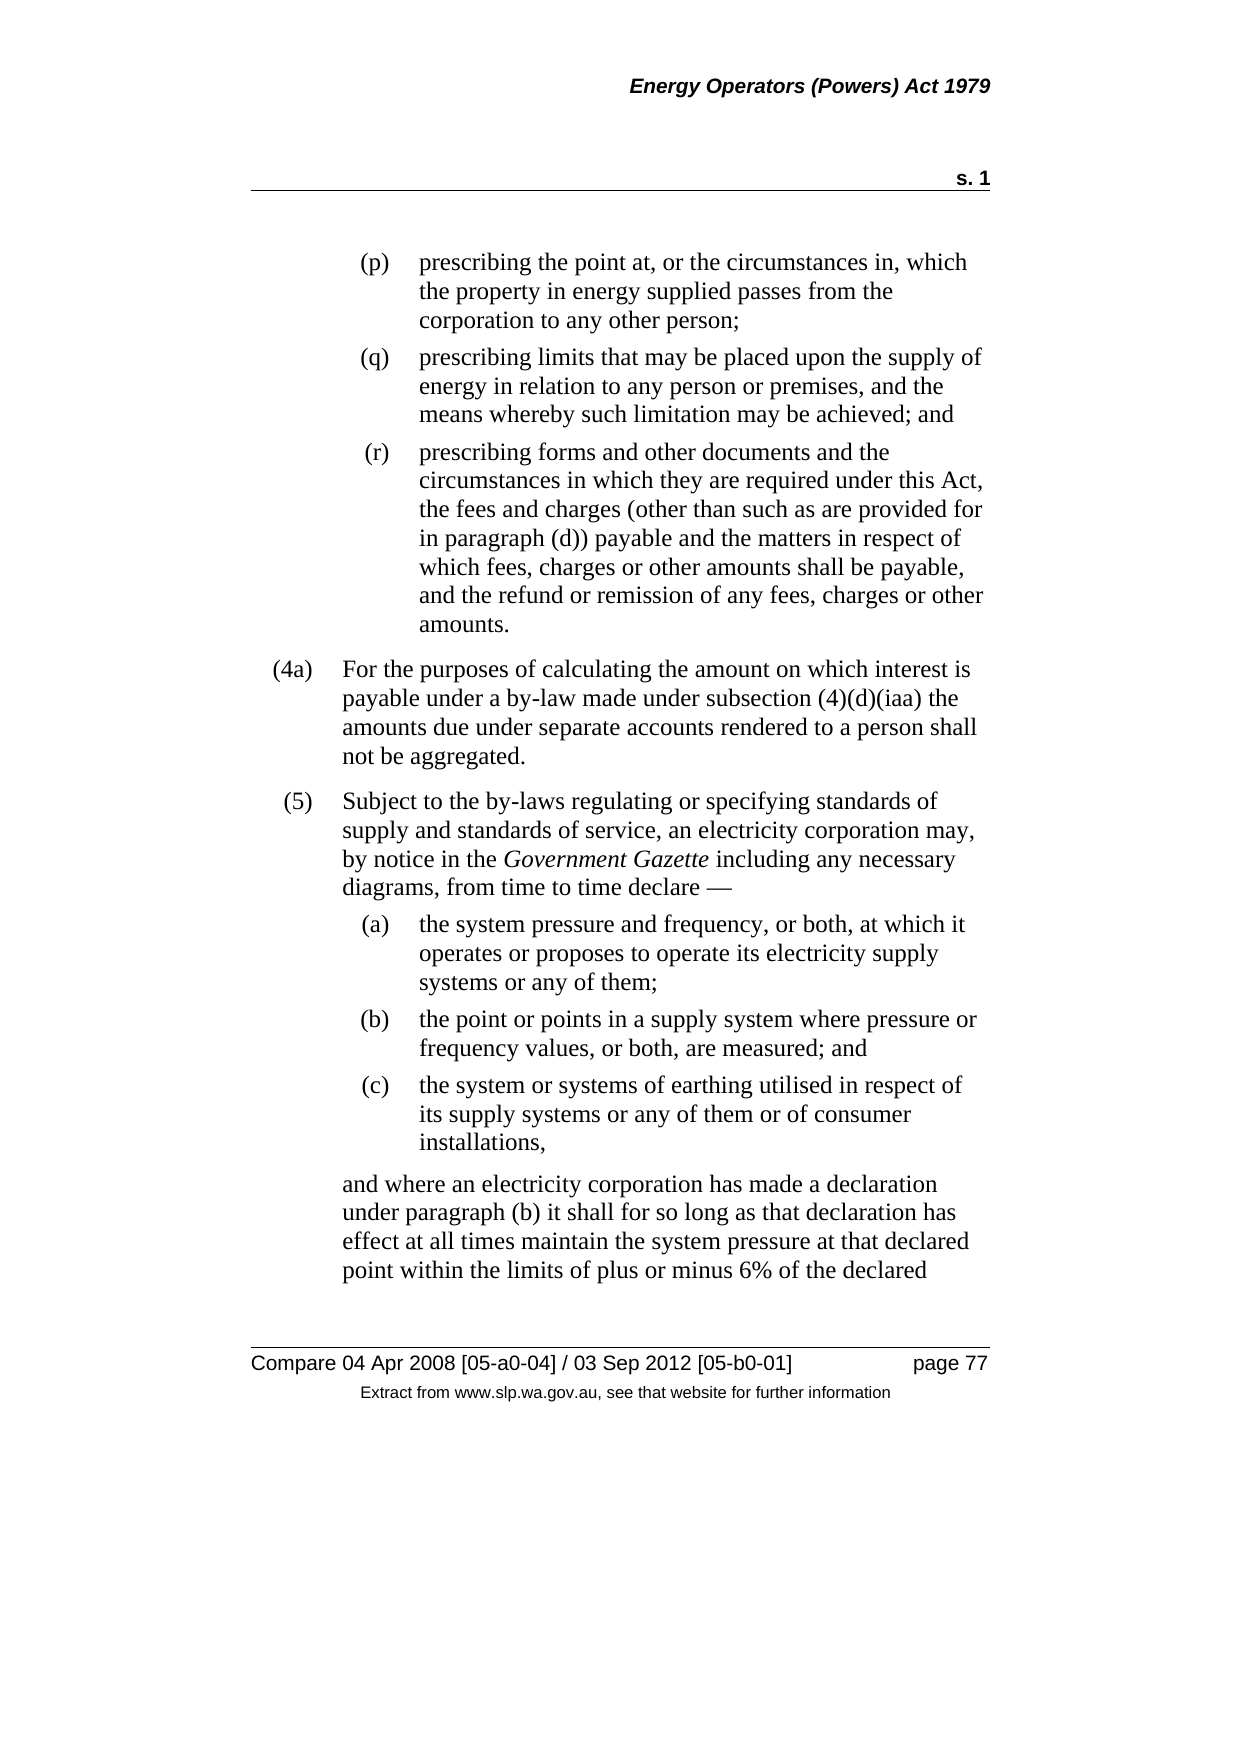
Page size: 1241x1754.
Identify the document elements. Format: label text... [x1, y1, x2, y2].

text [251, 1169, 990, 1284]
text (5) Subject to the by-laws regulating or specifying standards of supply and standards of service, an electricity corporation may, by notice in the Government Gazette including any necessary diagrams, from time to time declare — [251, 786, 990, 901]
text (p) prescribing the point at, or the circumstances in, which the property in energy supplied passes from the corporation to any other person; [251, 247, 990, 334]
text (a) the system pressure and frequency, or both, at which it operates or proposes to operate its electricity supply systems or any of them; [251, 909, 990, 996]
text (4a) For the purposes of calculating the amount on which interest is payable under a by-law made under subsection (4)(d)(iaa) the amounts due under separate accounts rendered to a person shall not be aggregated. [251, 654, 990, 769]
text (r) prescribing forms and other documents and the circumstances in which they are required under this Act, the fees and charges (other than such as are provided for in paragraph (d)) payable and the matters in respect of which fees, charges or other amounts shall be payable, and the refund or remission of any fees, charges or other amounts. [251, 437, 990, 638]
text (c) the system or systems of earthing utilised in respect of its supply systems or any of them or of consumer installations, [251, 1070, 990, 1156]
text (b) the point or points in a supply system where pressure or frequency values, or both, are measured; and [251, 1004, 990, 1062]
text (q) prescribing limits that may be placed upon the supply of energy in relation to any person or premises, and the means whereby such limitation may be achieved; and [251, 342, 990, 428]
